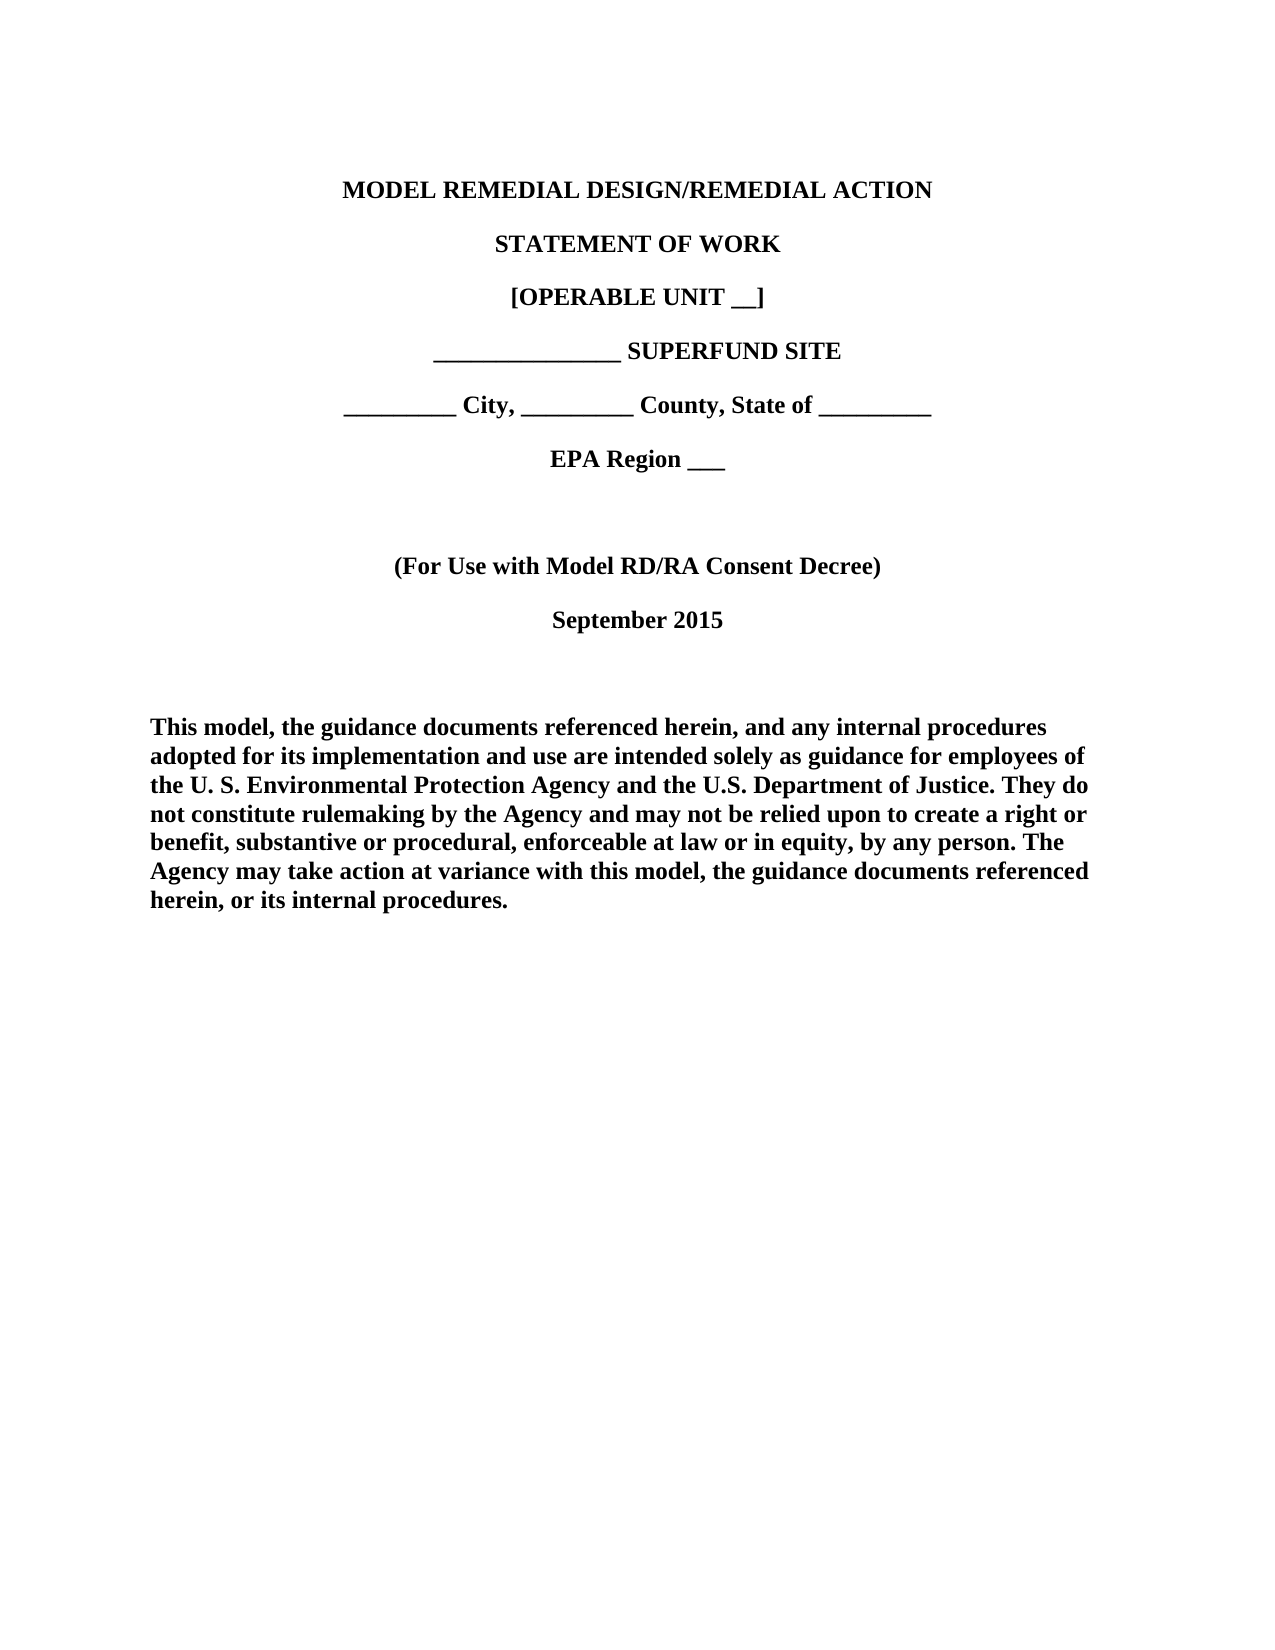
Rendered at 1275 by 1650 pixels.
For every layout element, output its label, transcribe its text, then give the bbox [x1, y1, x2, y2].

text [OPERABLE UNIT __] [150, 282, 1125, 311]
text (For Use with Model RD/RA Consent Decree) [150, 551, 1125, 580]
text September 2015 [150, 605, 1125, 634]
text This model, the guidance documents referenced herein, and any internal procedures adopted for its implementation and use are intended solely as guidance for employees of the U. S. Environmental Protection Agency and the U.S. Department of Justice. They do not constitute rulemaking by the Agency and may not be relied upon to create a right or benefit, substantive or procedural, enforceable at law or in equity, by any person. The Agency may take action at variance with this model, the guidance documents referenced herein, or its internal procedures. [150, 712, 1125, 914]
text EPA Region ___ [150, 444, 1125, 472]
text STATEMENT OF WORK [150, 229, 1125, 257]
text _________ City, _________ County, State of _________ [150, 390, 1125, 419]
text _______________ SUPERFUND SITE [150, 336, 1125, 365]
text MODEL REMEDIAL DESIGN/REMEDIAL ACTION [150, 175, 1125, 204]
